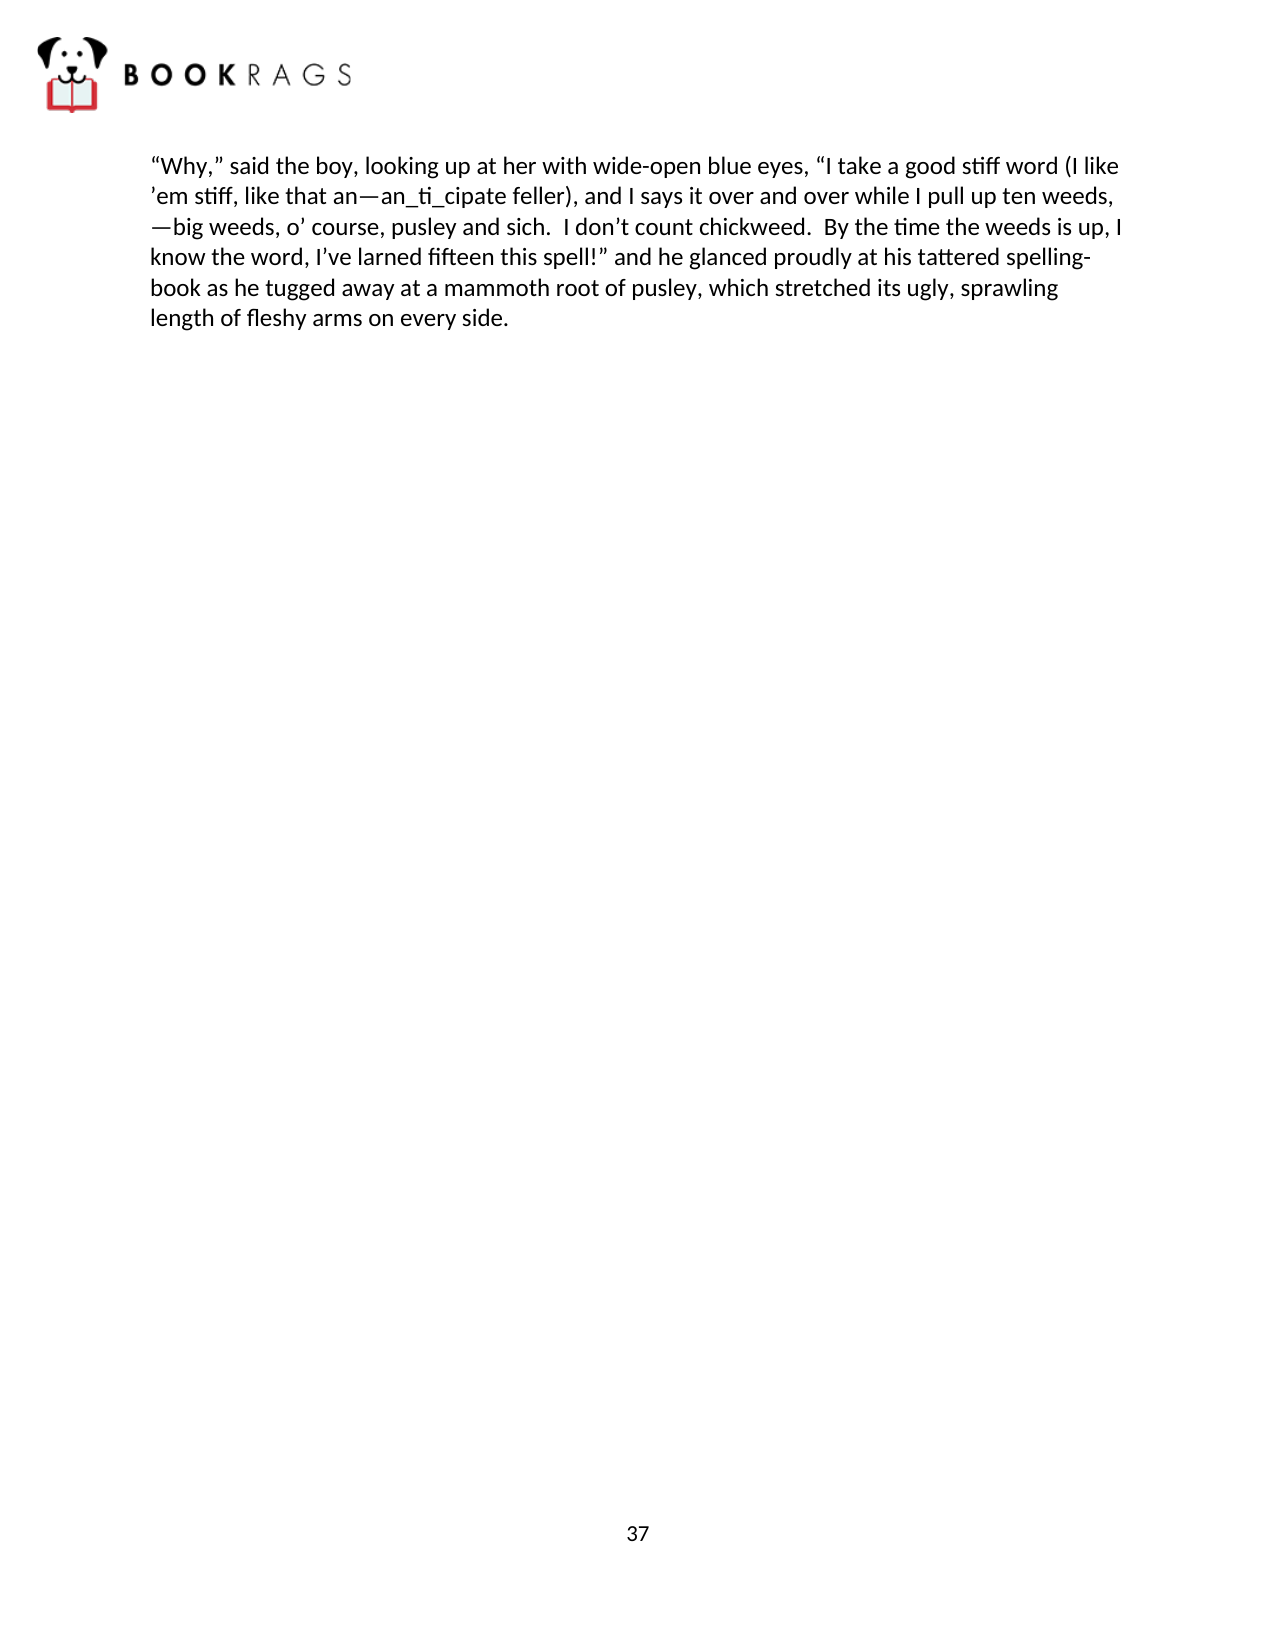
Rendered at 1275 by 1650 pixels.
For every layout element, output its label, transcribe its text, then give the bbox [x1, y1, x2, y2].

text “Why,” said the boy, looking up at her with wide-open blue eyes, “I take a good stiff word (I like ’em stiff, like that an—­an_ti_cipate feller), and I says it over and over while I pull up ten weeds,—­big weeds, o’ course, pusley and sich. I don’t count chickweed. By the time the weeds is up, I know the word, I’ve larned fifteen this spell!” and he glanced proudly at his tattered spelling-book as he tugged away at a mammoth root of pusley, which stretched its ugly, sprawling length of fleshy arms on every side. [150, 150, 1125, 333]
picture [37, 37, 351, 113]
